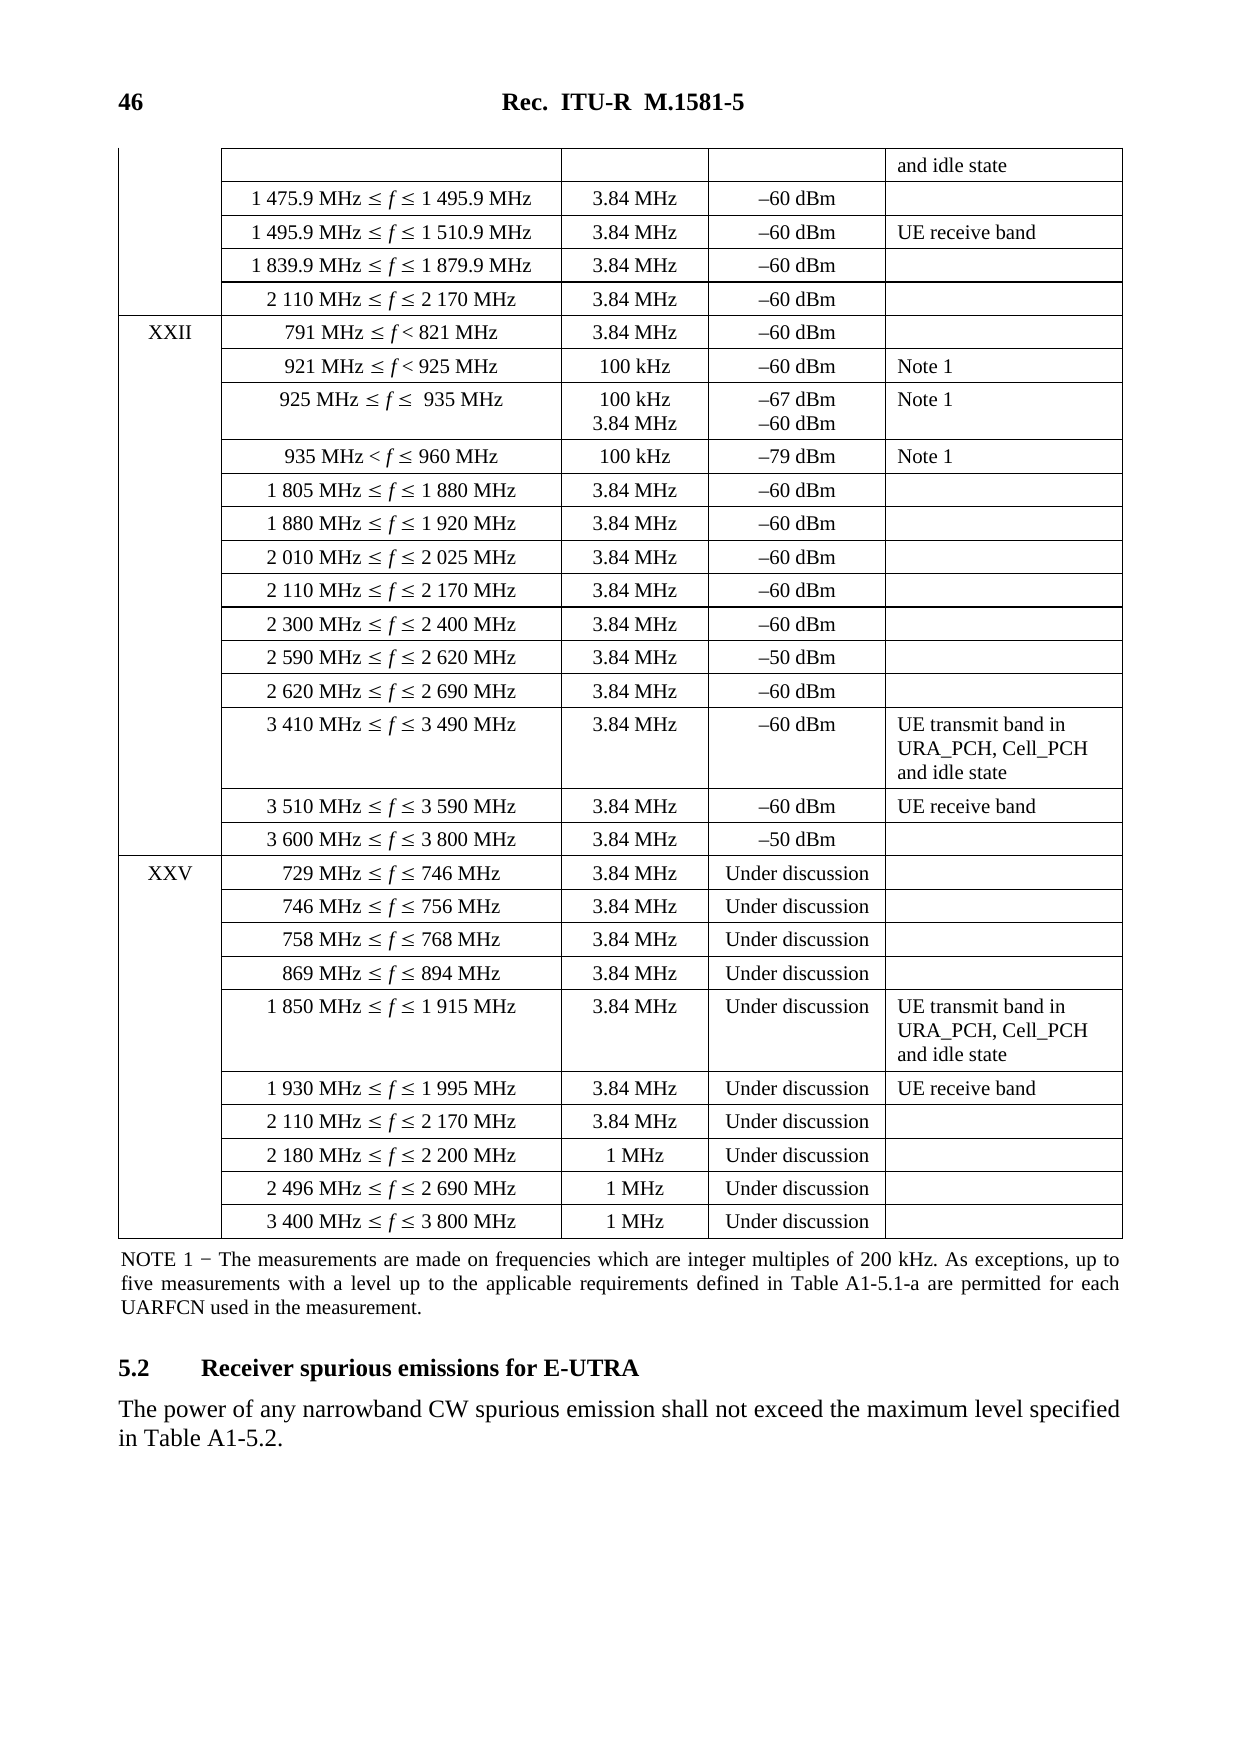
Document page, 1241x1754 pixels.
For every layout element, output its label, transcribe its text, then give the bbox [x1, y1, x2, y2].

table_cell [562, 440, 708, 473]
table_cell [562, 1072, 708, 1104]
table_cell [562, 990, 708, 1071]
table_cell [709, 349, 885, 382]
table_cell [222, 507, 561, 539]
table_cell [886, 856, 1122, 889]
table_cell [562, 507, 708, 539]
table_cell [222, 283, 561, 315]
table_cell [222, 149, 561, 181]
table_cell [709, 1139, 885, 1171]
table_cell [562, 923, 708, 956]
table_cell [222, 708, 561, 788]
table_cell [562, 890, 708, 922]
text The power of any narrowband CW spurious emission shall not exceed the maximum level specified in Table A1-5.2. [118, 1394, 1122, 1451]
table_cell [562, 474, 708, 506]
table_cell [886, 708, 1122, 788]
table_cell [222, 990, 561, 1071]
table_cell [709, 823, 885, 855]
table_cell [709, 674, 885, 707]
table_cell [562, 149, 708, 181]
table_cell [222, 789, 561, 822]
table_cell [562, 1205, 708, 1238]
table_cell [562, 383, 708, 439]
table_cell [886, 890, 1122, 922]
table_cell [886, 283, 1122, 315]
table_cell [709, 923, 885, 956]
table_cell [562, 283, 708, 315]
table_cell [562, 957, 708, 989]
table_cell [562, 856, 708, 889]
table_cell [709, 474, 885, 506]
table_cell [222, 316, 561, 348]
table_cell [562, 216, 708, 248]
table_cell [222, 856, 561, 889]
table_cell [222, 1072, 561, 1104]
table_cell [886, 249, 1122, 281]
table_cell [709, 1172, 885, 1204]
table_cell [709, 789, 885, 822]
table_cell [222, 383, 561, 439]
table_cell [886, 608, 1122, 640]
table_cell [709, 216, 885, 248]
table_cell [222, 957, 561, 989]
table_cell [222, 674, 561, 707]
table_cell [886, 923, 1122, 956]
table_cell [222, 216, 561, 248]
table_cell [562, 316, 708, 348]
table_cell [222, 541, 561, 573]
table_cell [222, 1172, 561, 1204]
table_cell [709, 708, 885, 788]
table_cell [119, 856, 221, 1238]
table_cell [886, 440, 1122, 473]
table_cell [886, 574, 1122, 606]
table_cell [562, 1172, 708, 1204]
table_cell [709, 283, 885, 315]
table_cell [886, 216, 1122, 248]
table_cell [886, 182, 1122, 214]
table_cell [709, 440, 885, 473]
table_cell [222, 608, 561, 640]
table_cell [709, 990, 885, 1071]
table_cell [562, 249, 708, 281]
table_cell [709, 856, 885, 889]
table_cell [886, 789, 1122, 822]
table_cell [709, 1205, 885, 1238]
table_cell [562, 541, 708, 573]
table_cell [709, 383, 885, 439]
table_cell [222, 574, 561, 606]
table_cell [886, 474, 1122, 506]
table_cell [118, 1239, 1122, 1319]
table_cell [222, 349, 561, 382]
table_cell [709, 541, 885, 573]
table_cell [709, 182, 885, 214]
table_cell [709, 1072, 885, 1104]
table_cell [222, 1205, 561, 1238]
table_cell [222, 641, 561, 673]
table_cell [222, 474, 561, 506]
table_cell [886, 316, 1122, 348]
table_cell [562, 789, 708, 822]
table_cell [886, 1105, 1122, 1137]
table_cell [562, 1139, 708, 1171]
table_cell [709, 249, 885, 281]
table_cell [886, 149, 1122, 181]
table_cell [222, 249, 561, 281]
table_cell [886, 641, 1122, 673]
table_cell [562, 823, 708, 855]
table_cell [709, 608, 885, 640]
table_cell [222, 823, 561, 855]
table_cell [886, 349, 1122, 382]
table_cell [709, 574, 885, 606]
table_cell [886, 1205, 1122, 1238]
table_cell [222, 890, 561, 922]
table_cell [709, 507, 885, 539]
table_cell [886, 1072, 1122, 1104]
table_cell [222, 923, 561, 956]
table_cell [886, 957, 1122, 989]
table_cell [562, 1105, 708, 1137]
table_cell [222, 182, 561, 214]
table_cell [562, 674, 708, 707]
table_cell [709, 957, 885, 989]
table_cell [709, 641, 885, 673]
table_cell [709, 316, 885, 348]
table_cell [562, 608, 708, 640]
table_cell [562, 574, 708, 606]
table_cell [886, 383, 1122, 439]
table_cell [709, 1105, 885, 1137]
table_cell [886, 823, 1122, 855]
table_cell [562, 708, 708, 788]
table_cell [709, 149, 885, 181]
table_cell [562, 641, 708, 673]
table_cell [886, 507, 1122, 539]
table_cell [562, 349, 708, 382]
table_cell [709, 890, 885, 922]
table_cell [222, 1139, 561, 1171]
subtitle 5.2 Receiver spurious emissions for E-UTRA [118, 1353, 1122, 1381]
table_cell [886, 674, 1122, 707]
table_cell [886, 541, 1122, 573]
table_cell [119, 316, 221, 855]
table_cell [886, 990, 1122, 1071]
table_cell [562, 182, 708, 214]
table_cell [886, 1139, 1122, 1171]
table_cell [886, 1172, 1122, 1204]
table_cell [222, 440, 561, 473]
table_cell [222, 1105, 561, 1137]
